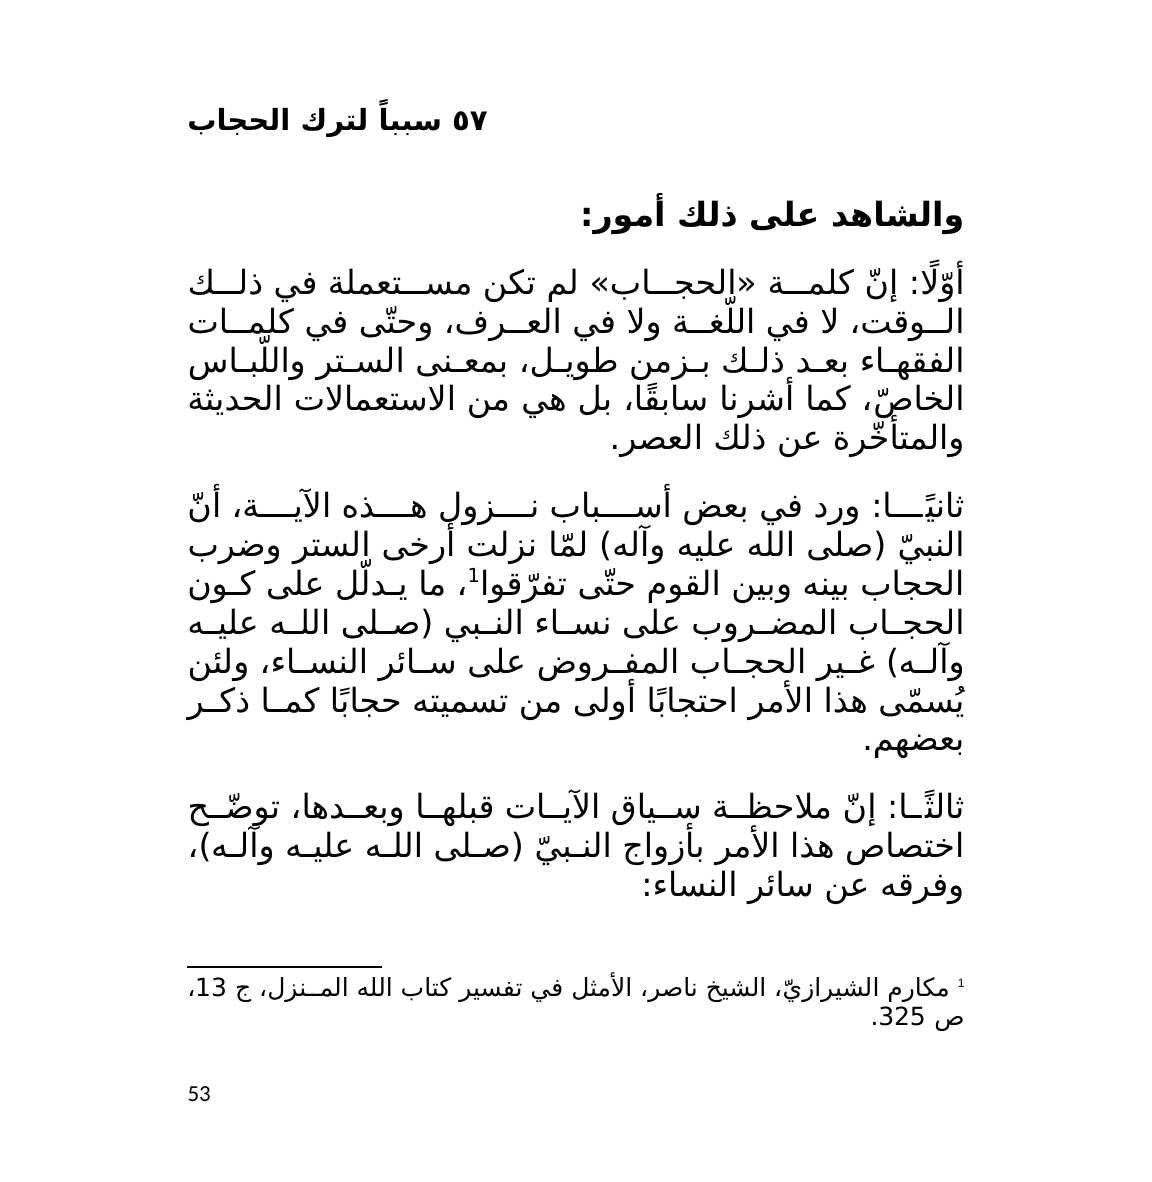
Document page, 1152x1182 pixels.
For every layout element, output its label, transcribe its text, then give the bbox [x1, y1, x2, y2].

text أوّلًا: إنّ كلمة «الحجاب» لم تكن مستعملة في ذلك الوقت، لا في اللّغة ولا في العرف، وحتّى في كلمات الفقهاء بعد ذلك بزمن طويل، بمعنى الستر واللّباس الخاصّ، كما أشرنا سابقًا، بل هي من الاستعمالات الحديثة والمتأخّرة عن ذلك العصر. [187, 263, 964, 458]
text ثالثًا: إنّ ملاحظة سياق الآيات قبلها وبعدها، توضّح اختصاص هذا الأمر بأزواج النبيّ (صلى الله عليه وآله)، وفرقه عن سائر النساء: [187, 788, 964, 904]
text والشاهد على ذلك أمور: [187, 195, 964, 234]
text ثانيًا: ورد في بعض أسباب نزول هذه الآية، أنّ النبيّ (صلى الله عليه وآله) لمّا نزلت أرخى الستر وضرب الحجاب بينه وبين القوم حتّى تفرّقوا، ما يدلّل على كون الحجاب المضروب على نساء النبي (صلى الله عليه وآله) غير الحجاب المفروض على سائر النساء، ولئن يُسمّى هذا الأمر احتجابًا أولى من تسميته حجابًا كما ذكر بعضهم. [187, 487, 964, 759]
